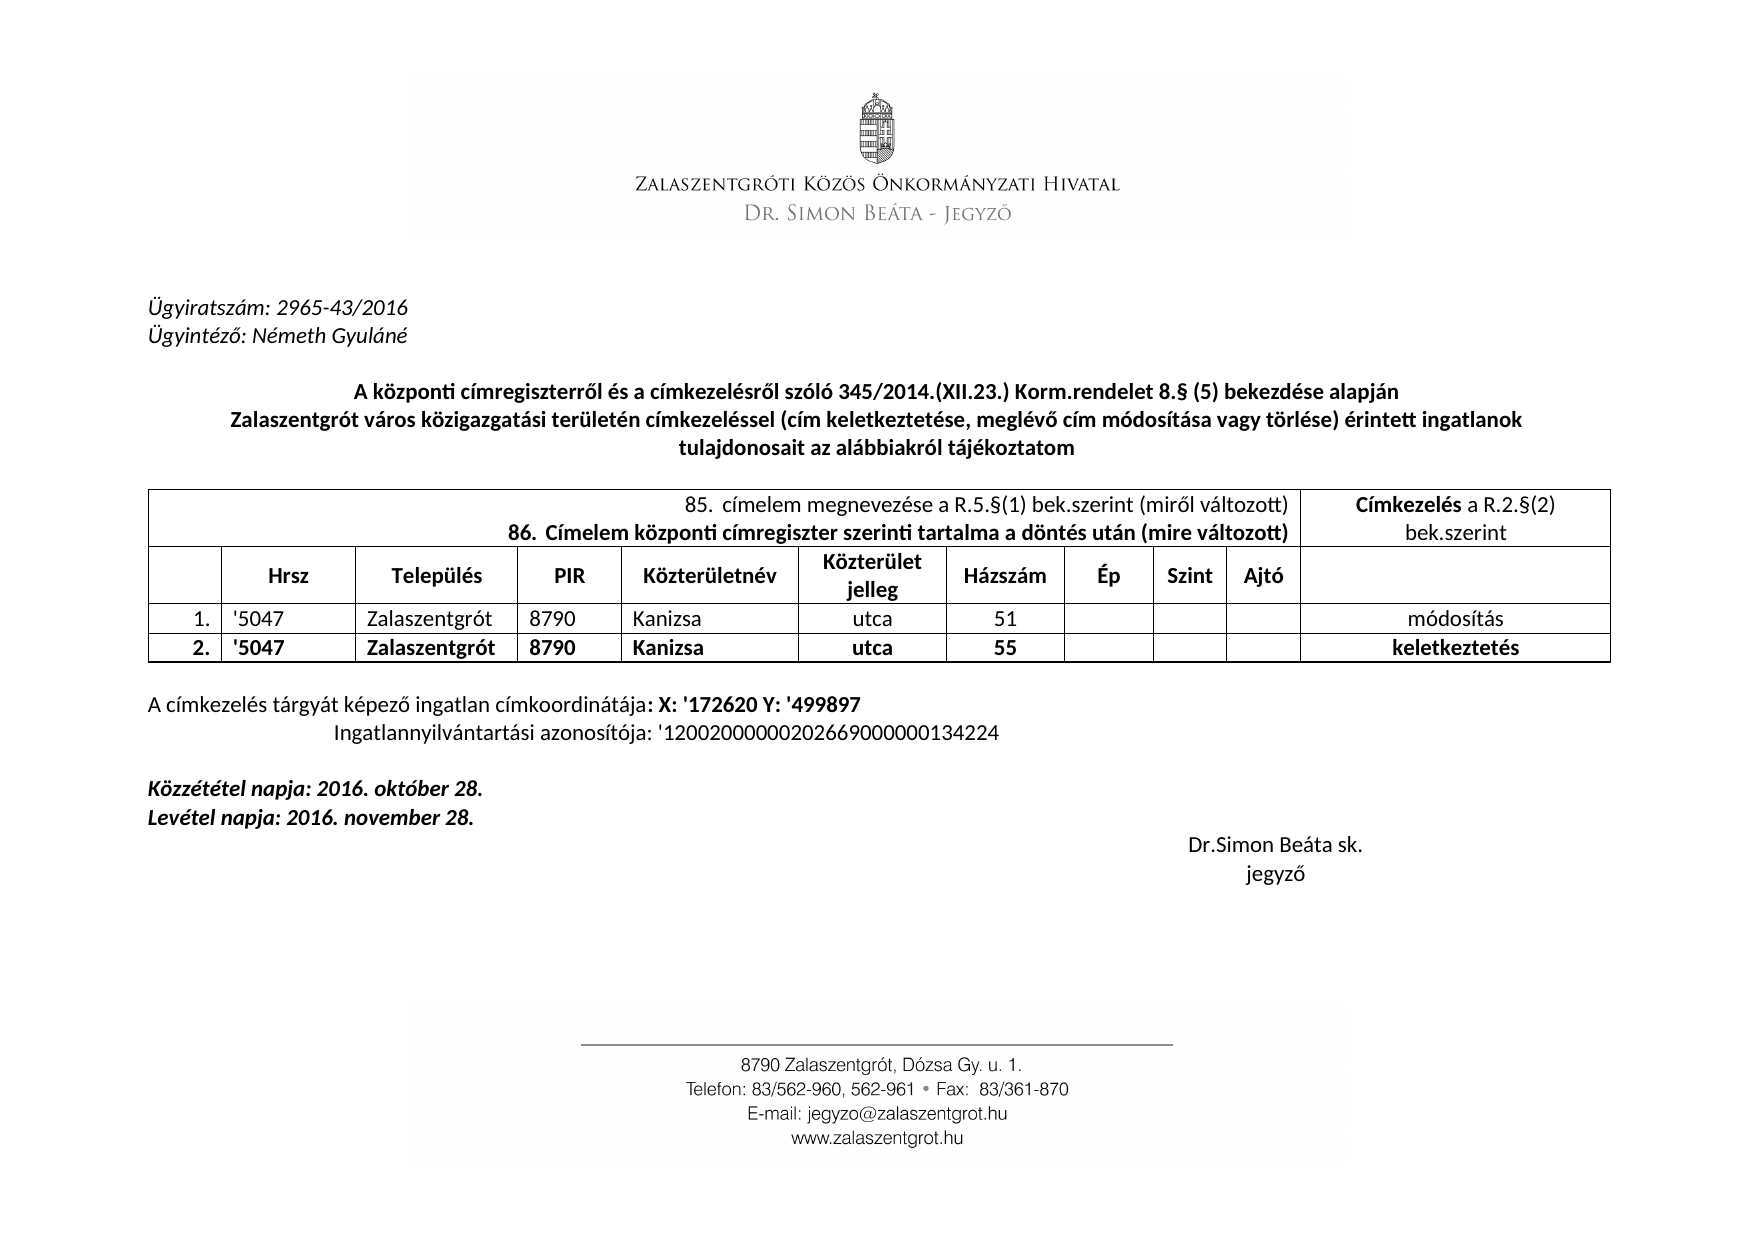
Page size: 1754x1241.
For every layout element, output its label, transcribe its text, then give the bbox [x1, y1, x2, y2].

text tulajdonosait az alábbiakról tájékoztatom [148, 433, 1606, 461]
table_cell '5047 [222, 634, 355, 661]
table_cell Kanizsa [622, 604, 798, 632]
text Közzététel napja: 2016. október 28. [148, 774, 1606, 803]
table_header címelem megnevezése a R.5.§(1) bek.szerint (miről változott) Címelem központi címregiszter szerinti tartalma a döntés után (mire változott) [149, 490, 1300, 546]
picture [404, 73, 1350, 240]
table_cell utca [799, 634, 946, 661]
text Ügyiratszám: 2965-43/2016 [148, 293, 1606, 321]
table_cell [149, 547, 221, 603]
table_cell 1. [149, 604, 221, 632]
table_cell Közterületnév [622, 547, 798, 603]
table_cell 51 [947, 604, 1064, 632]
table_cell PIR [518, 547, 621, 603]
table_cell 2. [149, 634, 221, 661]
table_cell 8790 [518, 604, 621, 632]
text A címkezelés tárgyát képező ingatlan címkoordinátája: X: '172620 Y: '499897 [148, 691, 1606, 718]
table_cell módosítás [1301, 604, 1610, 632]
table_header Címkezelés a R.2.§(2) bek.szerint [1301, 490, 1610, 546]
table_cell Ajtó [1227, 547, 1300, 603]
text Levétel napja: 2016. november 28. [148, 803, 1606, 831]
table_cell Házszám [947, 547, 1064, 603]
table_cell 8790 [518, 634, 621, 661]
table_cell Hrsz [222, 547, 355, 603]
table_cell [1065, 604, 1153, 632]
table_cell [1301, 547, 1610, 603]
table_cell [1227, 604, 1300, 632]
text Zalaszentgrót város közigazgatási területén címkezeléssel (cím keletkeztetése, meglévő cím módosítása vagy törlése) érintett ingatlanok [148, 405, 1606, 433]
table_cell '5047 [222, 604, 355, 632]
table_cell utca [799, 604, 946, 632]
table_cell [1065, 634, 1153, 661]
table_cell Ép [1065, 547, 1153, 603]
table_cell Közterület jelleg [799, 547, 946, 603]
table_cell 55 [947, 634, 1064, 661]
table_cell Kanizsa [622, 634, 798, 661]
text Ingatlannyilvántartási azonosítója: '12002000000202669000000134224 [260, 718, 1606, 747]
text Dr.Simon Beáta sk. [945, 831, 1606, 859]
table_cell [1154, 604, 1226, 632]
table_cell Település [356, 547, 517, 603]
table_cell keletkeztetés [1301, 634, 1610, 661]
table_cell [1227, 634, 1300, 661]
text Ügyintéző: Németh Gyuláné [148, 321, 1606, 349]
table_cell [1154, 634, 1226, 661]
picture [404, 1000, 1350, 1167]
table_cell Zalaszentgrót [356, 604, 517, 632]
text jegyző [945, 859, 1606, 887]
table_cell Zalaszentgrót [356, 634, 517, 661]
table_cell Szint [1154, 547, 1226, 603]
text A központi címregiszterről és a címkezelésről szóló 345/2014.(XII.23.) Korm.rendelet 8.§ (5) bekezdése alapján [148, 377, 1606, 405]
